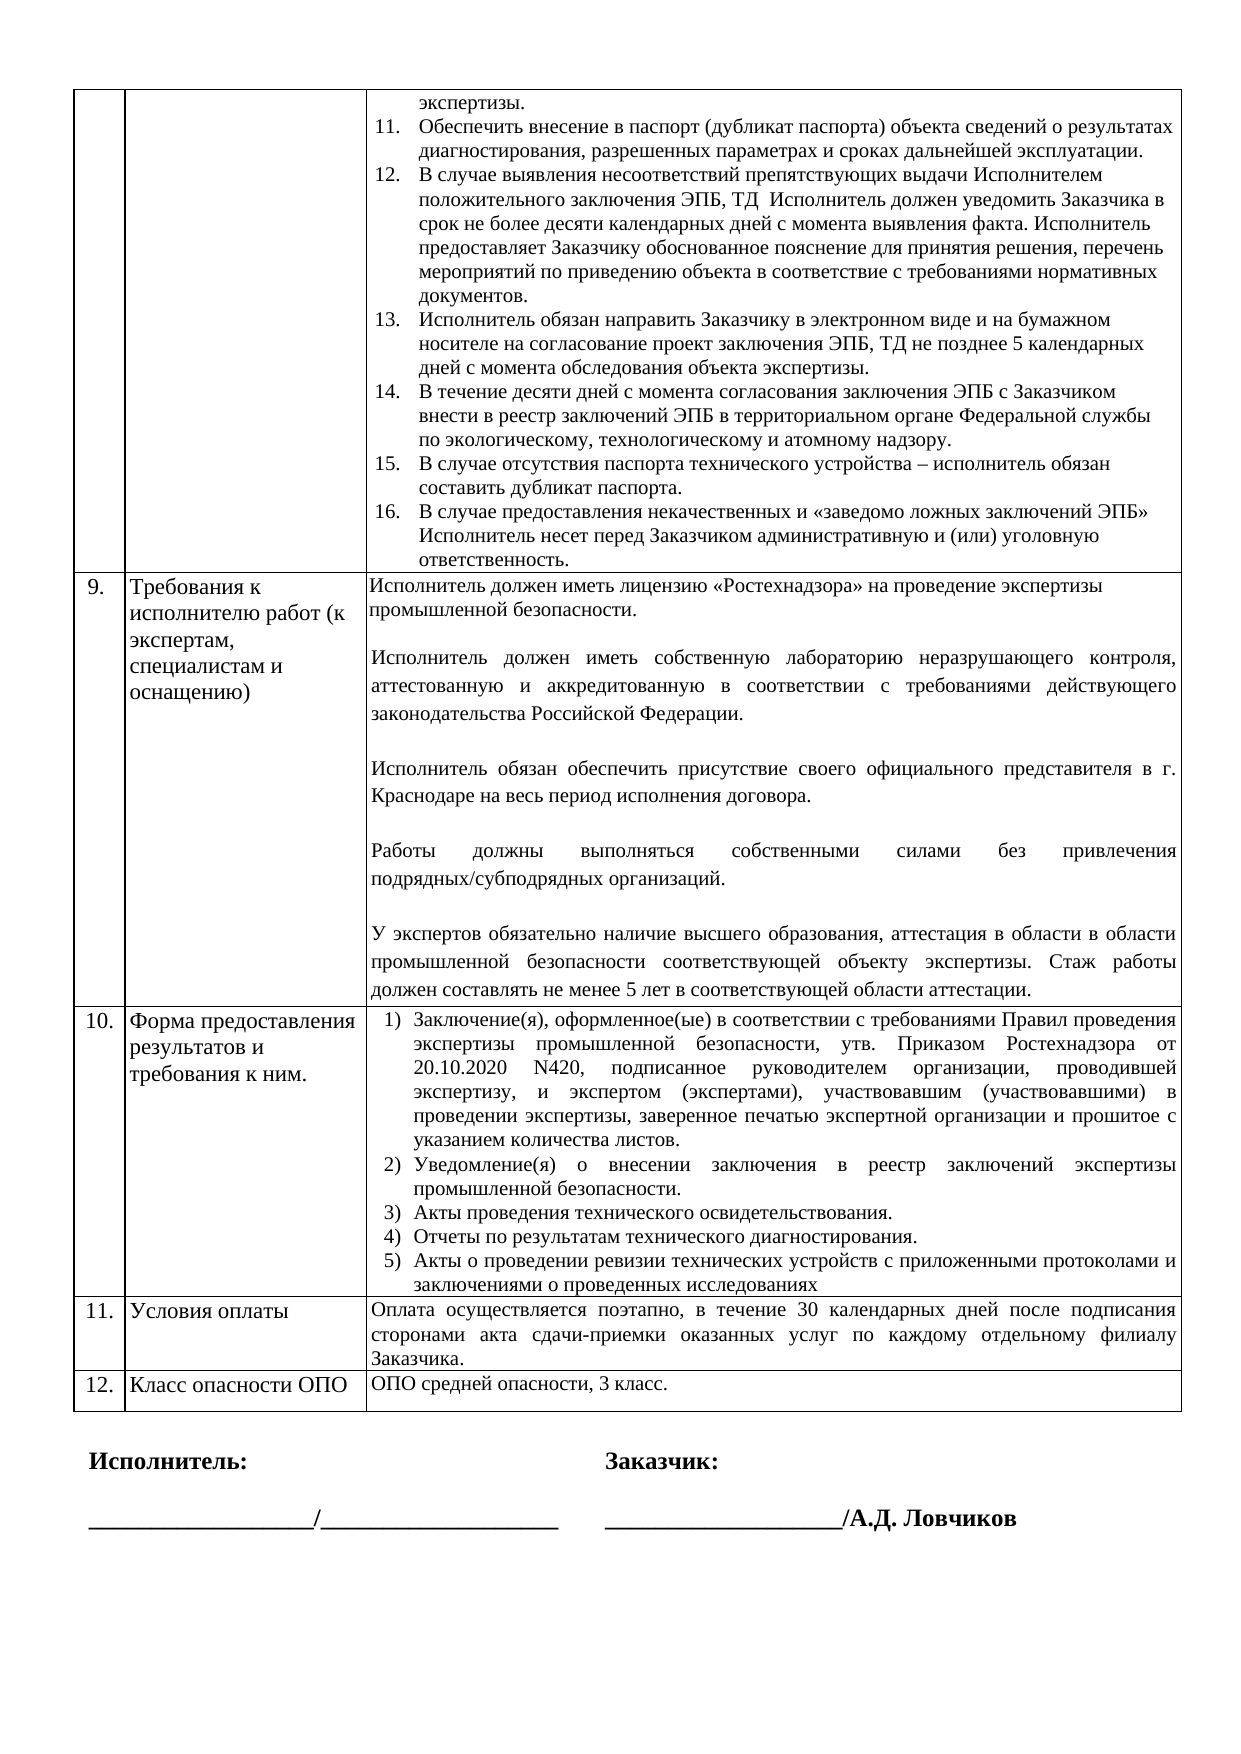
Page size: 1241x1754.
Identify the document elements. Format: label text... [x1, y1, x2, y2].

table_cell 12. [75, 1371, 124, 1411]
table_cell Исполнитель должен иметь лицензию «Ростехнадзора» на проведение экспертизы промышленной безопасности. Исполнитель должен иметь собственную лабораторию неразрушающего контроля, аттестованную и аккредитованную в соответствии с требованиями действующего законодательства Российской Федерации. Исполнитель обязан обеспечить присутствие своего официального представителя в г. Краснодаре на весь период исполнения договора. Работы должны выполняться собственными силами без привлечения подрядных/субподрядных организаций. У экспертов обязательно наличие высшего образования, аттестация в области в области промышленной безопасности соответствующей объекту экспертизы. Стаж работы должен составлять не менее 5 лет в соответствующей области аттестации. [367, 573, 1181, 1006]
table_cell 9. [75, 573, 124, 1006]
table_cell 10. [75, 1007, 124, 1296]
table_cell Условия оплаты [126, 1297, 366, 1369]
table_cell 11. [75, 1297, 124, 1369]
table_cell Класс опасности ОПО [126, 1371, 366, 1411]
table_cell 8. [75, 90, 124, 571]
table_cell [126, 90, 366, 571]
table_header Исполнитель: __________________/___________________ [78, 1446, 594, 1532]
table_cell Форма предоставления результатов и требования к ним. [126, 1007, 366, 1296]
table_cell Оплата осуществляется поэтапно, в течение 30 календарных дней после подписания сторонами акта сдачи-приемки оказанных услуг по каждому отдельному филиалу Заказчика. [367, 1297, 1181, 1369]
table_header Заказчик: ___________________/А.Д. Ловчиков [594, 1446, 1184, 1532]
table_cell ОПО средней опасности, 3 класс. [367, 1371, 1181, 1411]
table_cell Требования к исполнителю работ (к экспертам, специалистам и оснащению) [126, 573, 366, 1006]
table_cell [367, 90, 1181, 571]
table_cell Заключение(я), оформленное(ые) в соответствии с требованиями Правил проведения экспертизы промышленной безопасности, утв. Приказом Ростехнадзора от 20.10.2020 N420, подписанное руководителем организации, проводившей экспертизу, и экспертом (экспертами), участвовавшим (участвовавшими) в проведении экспертизы, заверенное печатью экспертной организации и прошитое с указанием количества листов. Уведомление(я) о внесении заключения в реестр заключений экспертизы промышленной безопасности. Акты проведения технического освидетельствования. Отчеты по результатам технического диагностирования. Акты о проведении ревизии технических устройств с приложенными протоколами и заключениями о проведенных исследованиях [367, 1007, 1181, 1296]
